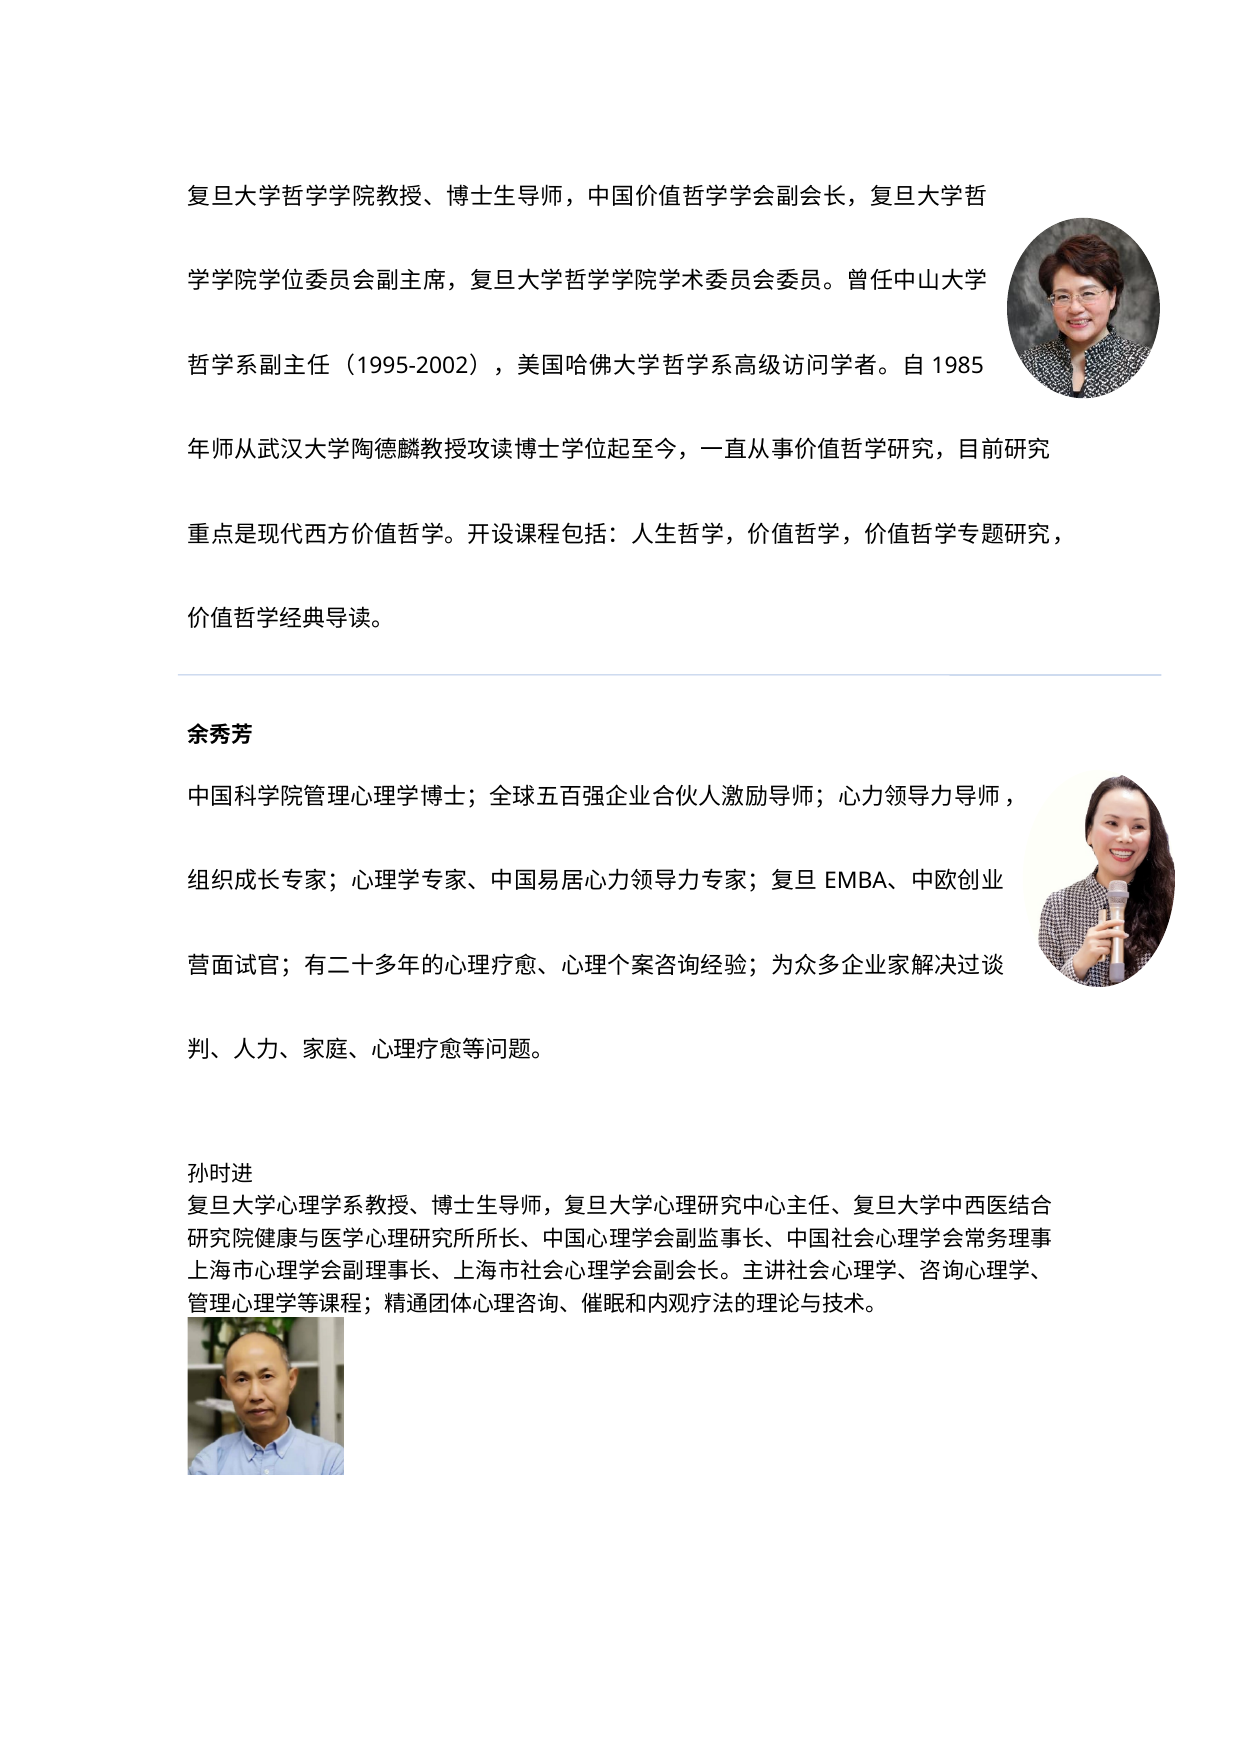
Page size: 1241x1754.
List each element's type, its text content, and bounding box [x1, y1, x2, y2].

text 复旦大学哲学学院教授、博士生导师，中国价值哲学学会副会长，复旦大学哲学学院学位委员会副主席，复旦大学哲学学院学术委员会委员。曾任中山大学哲学系副主任（1995-2002），美国哈佛大学哲学系高级访问学者。自1985年师从武汉大学陶德麟教授攻读博士学位起至今，一直从事价值哲学研究，目前研究重点是现代西方价值哲学。开设课程包括：人生哲学，价值哲学，价值哲学专题研究，价值哲学经典导读。 [187, 162, 1053, 649]
text 孙时进 [187, 1155, 1053, 1188]
text 余秀芳 [187, 717, 1053, 749]
text 复旦大学心理学系教授、博士生导师，复旦大学心理研究中心主任、复旦大学中西医结合研究院健康与医学心理研究所所长、中国心理学会副监事长、中国社会心理学会常务理事、上海市心理学会副理事长、上海市社会心理学会副会长。主讲社会心理学、咨询心理学、管理心理学等课程；精通团体心理咨询、催眠和内观疗法的理论与技术。 [187, 1188, 1053, 1318]
picture [1022, 769, 1175, 987]
text 中国科学院管理心理学博士；全球五百强企业合伙人激励导师；心力领导力导师，组织成长专家；心理学专家、中国易居心力领导力专家；复旦EMBA、中欧创业营面试官；有二十多年的心理疗愈、心理个案咨询经验；为众多企业家解决过谈判、人力、家庭、心理疗愈等问题。 [187, 762, 1053, 1080]
picture [1007, 217, 1160, 399]
picture [187, 1317, 344, 1475]
